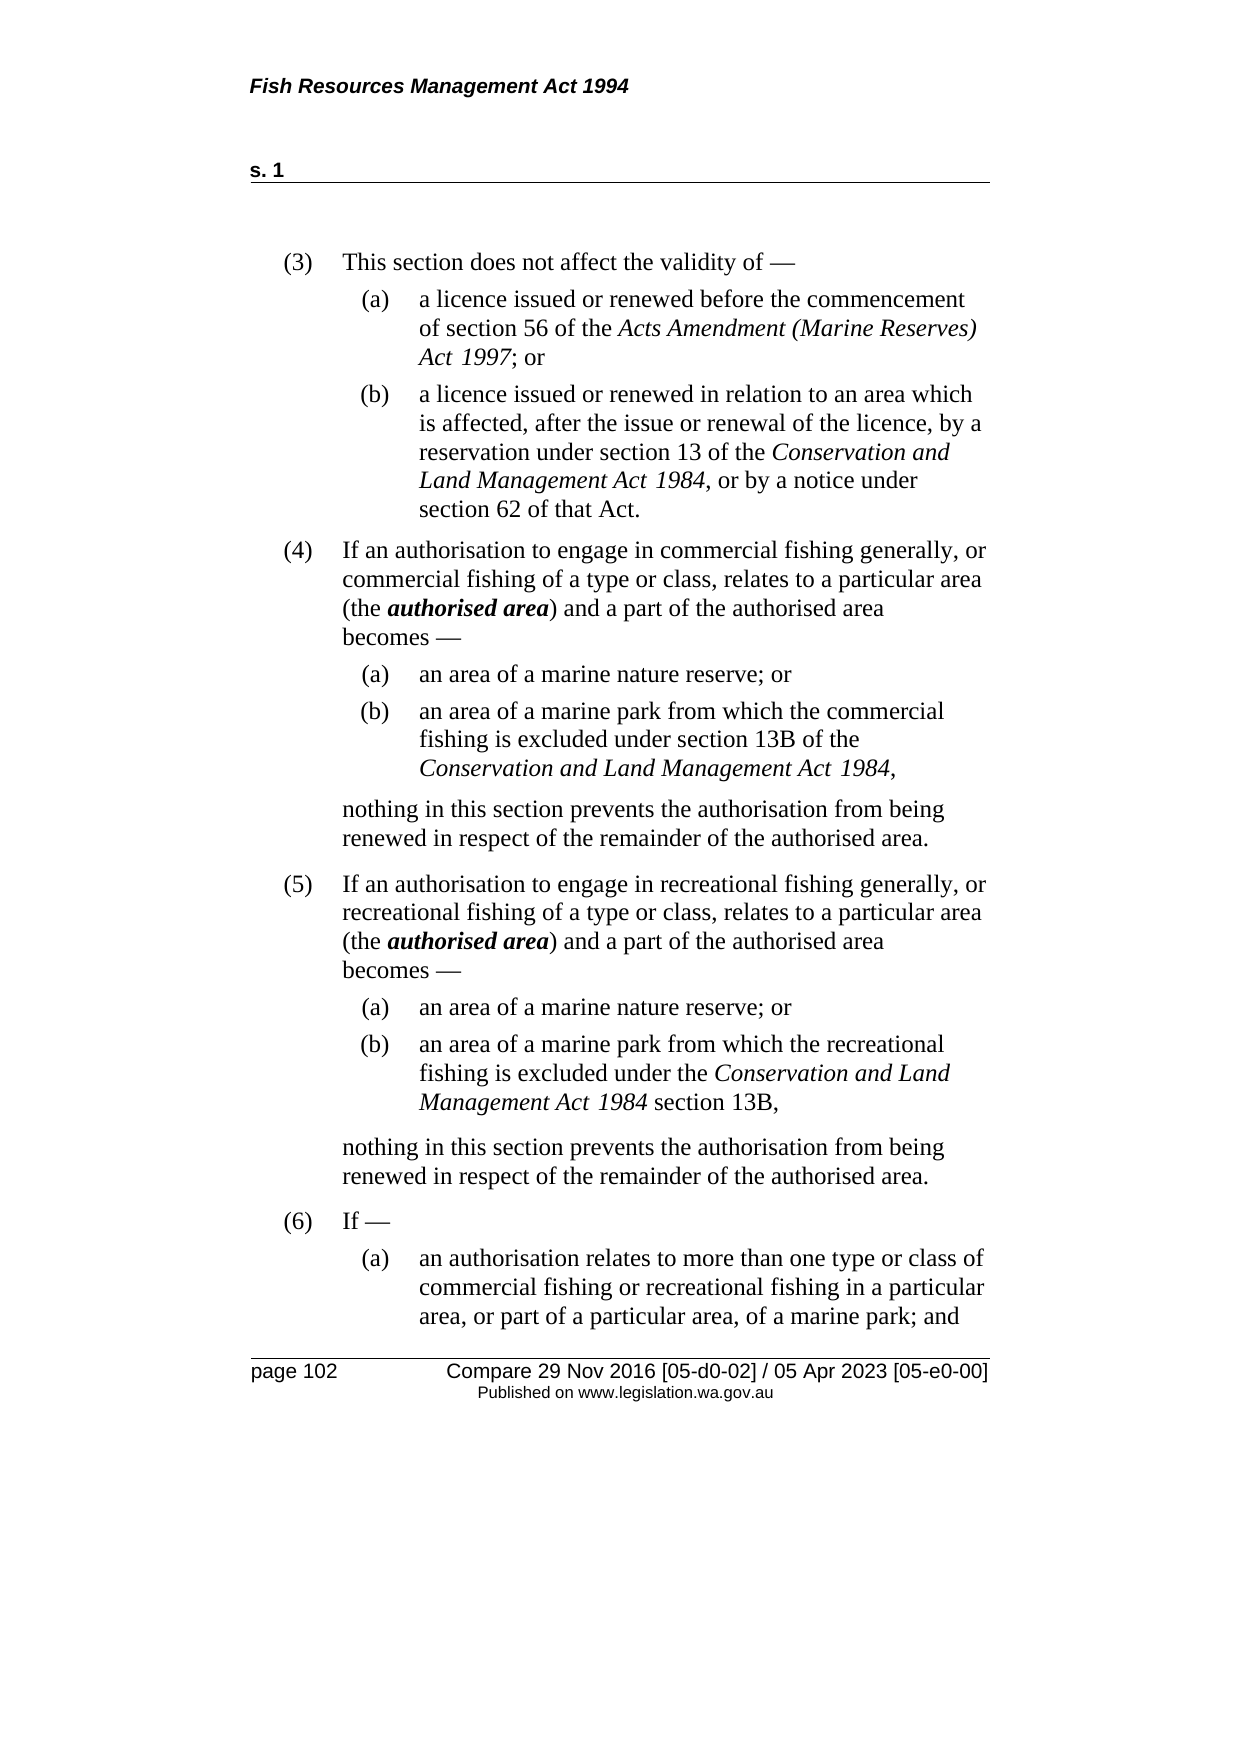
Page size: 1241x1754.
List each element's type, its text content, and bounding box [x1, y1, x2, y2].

text (a) an area of a marine nature reserve; or [251, 659, 990, 687]
text (a) an authorisation relates to more than one type or class of commercial fishing or recreational fishing in a particular area, or part of a particular area, of a marine park; and [251, 1243, 990, 1329]
text (b) an area of a marine park from which the commercial fishing is excluded under section 13B of the Conservation and Land Management Act 1984, [251, 696, 990, 782]
text (3) This section does not affect the validity of — [251, 247, 990, 276]
text (4) If an authorisation to engage in commercial fishing generally, or commercial fishing of a type or class, relates to a particular area (the authorised area) and a part of the authorised area becomes — [251, 535, 990, 650]
text (b) an area of a marine park from which the recreational fishing is excluded under the Conservation and Land Management Act 1984 section 13B, [251, 1029, 990, 1115]
text (b) a licence issued or renewed in relation to an area which is affected, after the issue or renewal of the licence, by a reservation under section 13 of the Conservation and Land Management Act 1984, or by a notice under section 62 of that Act. [251, 379, 990, 523]
text (a) an area of a marine nature reserve; or [251, 992, 990, 1021]
text nothing in this section prevents the authorisation from being renewed in respect of the remainder of the authorised area. [251, 1132, 990, 1189]
text (a) a licence issued or renewed before the commencement of section 56 of the Acts Amendment (Marine Reserves) Act 1997; or [251, 284, 990, 371]
text nothing in this section prevents the authorisation from being renewed in respect of the remainder of the authorised area. [251, 794, 990, 852]
text (6) If — [251, 1206, 990, 1235]
text (5) If an authorisation to engage in recreational fishing generally, or recreational fishing of a type or class, relates to a particular area (the authorised area) and a part of the authorised area becomes — [251, 869, 990, 984]
